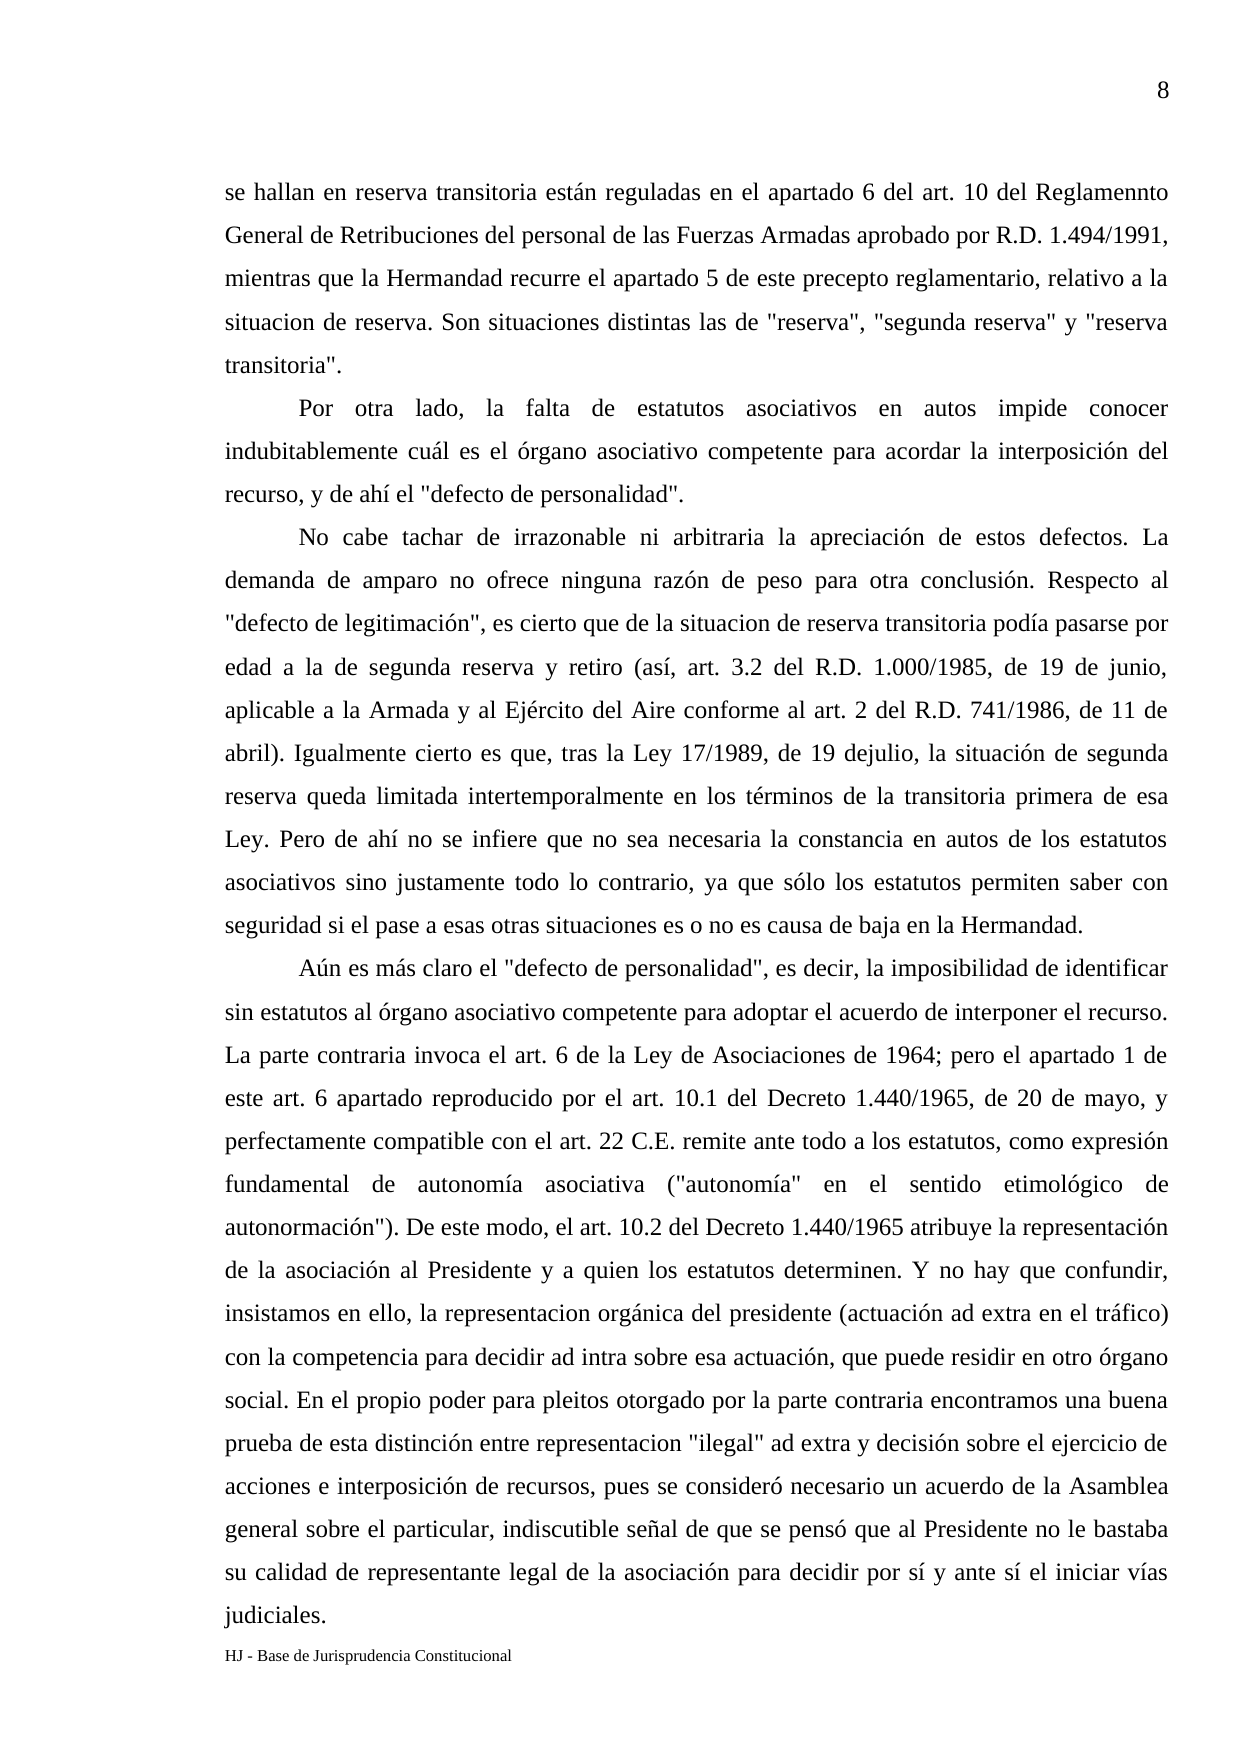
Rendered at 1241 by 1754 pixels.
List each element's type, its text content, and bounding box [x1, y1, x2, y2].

text Aún es más claro el "defecto de personalidad", es decir, la imposibilidad de identificar sin estatutos al órgano asociativo competente para adoptar el acuerdo de interponer el recurso. La parte contraria invoca el art. 6 de la Ley de Asociaciones de 1964; pero el apartado 1 de este art. 6 apartado reproducido por el art. 10.1 del Decreto 1.440/1965, de 20 de mayo, y perfectamente compatible con el art. 22 C.E. remite ante todo a los estatutos, como expresión fundamental de autonomía asociativa ("autonomía" en el sentido etimológico de autonormación"). De este modo, el art. 10.2 del Decreto 1.440/1965 atribuye la representación de la asociación al Presidente y a quien los estatutos determinen. Y no hay que confundir, insistamos en ello, la representacion orgánica del presidente (actuación ad extra en el tráfico) con la competencia para decidir ad intra sobre esa actuación, que puede residir en otro órgano social. En el propio poder para pleitos otorgado por la parte contraria encontramos una buena prueba de esta distinción entre representacion "ilegal" ad extra y decisión sobre el ejercicio de acciones e interposición de recursos, pues se consideró necesario un acuerdo de la Asamblea general sobre el particular, indiscutible señal de que se pensó que al Presidente no le bastaba su calidad de representante legal de la asociación para decidir por sí y ante sí el iniciar vías judiciales. [224, 953, 1169, 1629]
text Por otra lado, la falta de estatutos asociativos en autos impide conocer indubitablemente cuál es el órgano asociativo competente para acordar la interposición del recurso, y de ahí el "defecto de personalidad". [224, 393, 1169, 508]
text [224, 177, 1169, 378]
text No cabe tachar de irrazonable ni arbitraria la apreciación de estos defectos. La demanda de amparo no ofrece ninguna razón de peso para otra conclusión. Respecto al "defecto de legitimación", es cierto que de la situacion de reserva transitoria podía pasarse por edad a la de segunda reserva y retiro (así, art. 3.2 del R.D. 1.000/1985, de 19 de junio, aplicable a la Armada y al Ejército del Aire conforme al art. 2 del R.D. 741/1986, de 11 de abril). Igualmente cierto es que, tras la Ley 17/1989, de 19 dejulio, la situación de segunda reserva queda limitada intertemporalmente en los términos de la transitoria primera de esa Ley. Pero de ahí no se infiere que no sea necesaria la constancia en autos de los estatutos asociativos sino justamente todo lo contrario, ya que sólo los estatutos permiten saber con seguridad si el pase a esas otras situaciones es o no es causa de baja en la Hermandad. [224, 522, 1169, 939]
